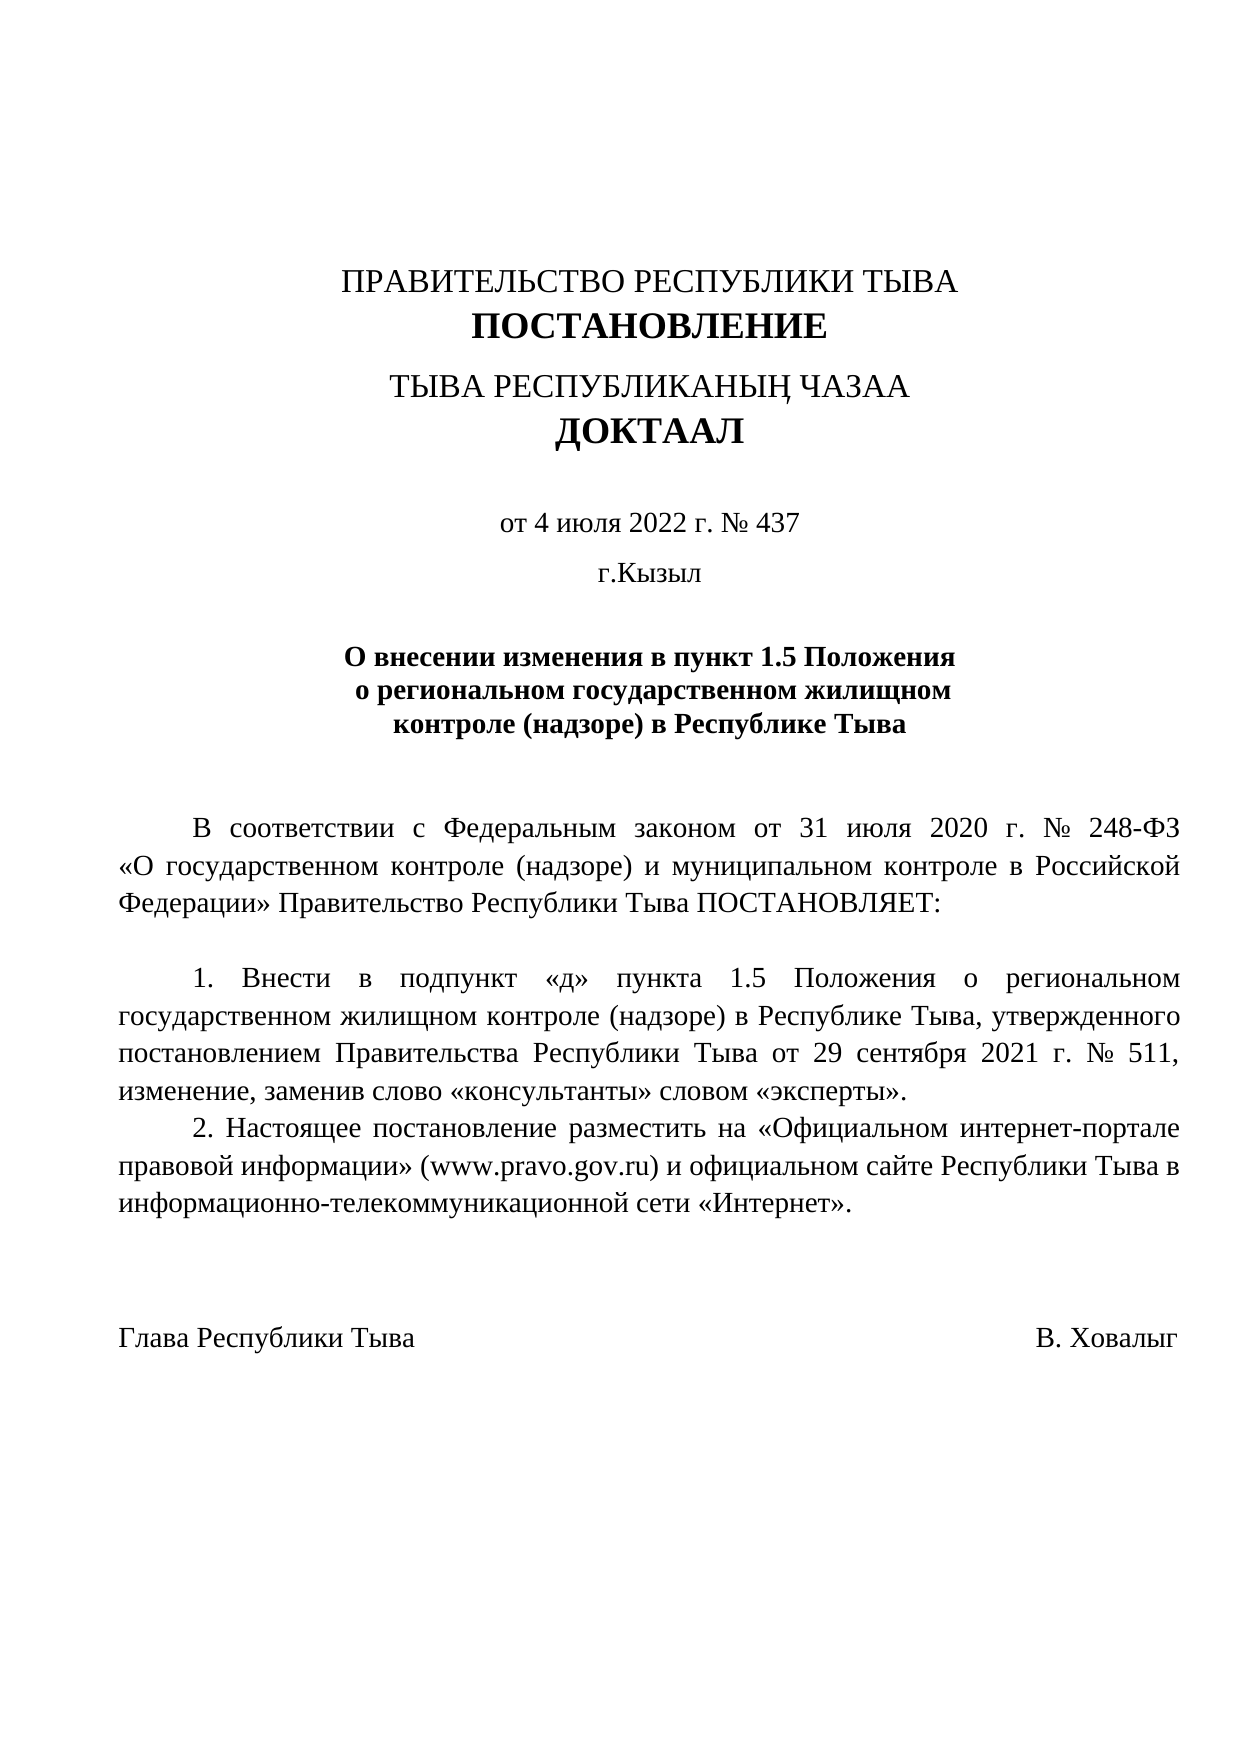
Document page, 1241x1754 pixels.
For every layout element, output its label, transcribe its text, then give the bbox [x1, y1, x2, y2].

text от 4 июля 2022 г. № 437 [118, 505, 1181, 538]
text контроле (надзоре) в Республике Тыва [118, 706, 1181, 739]
text О внесении изменения в пункт 1.5 Положения [118, 639, 1181, 672]
text ТЫВА РЕСПУБЛИКАНЫӉ ЧАЗАА ДОКТААЛ [118, 366, 1181, 451]
text Глава Республики Тыва В. Ховалыг [118, 1320, 1181, 1353]
text 2. Настоящее постановление разместить на «Официальном интернет-портале правовой информации» (www.pravo.gov.ru) и официальном сайте Республики Тыва в информационно-телекоммуникационной сети «Интернет». [118, 1107, 1181, 1219]
text 1. Внести в подпункт «д» пункта 1.5 Положения о региональном государственном жилищном контроле (надзоре) в Республике Тыва, утвержденного постановлением Правительства Республики Тыва от 29 сентября 2021 г. № 511, изменение, заменив слово «консультанты» словом «эксперты». [118, 957, 1181, 1107]
text В соответствии с Федеральным законом от 31 июля 2020 г. № 248-ФЗ «О государственном контроле (надзоре) и муниципальном контроле в Российской Федерации» Правительство Республики Тыва ПОСТАНОВЛЯЕТ: [118, 807, 1181, 919]
text г.Кызыл [118, 555, 1181, 589]
text о региональном государственном жилищном [118, 672, 1181, 706]
text ПРАВИТЕЛЬСТВО РЕСПУБЛИКИ ТЫВА ПОСТАНОВЛЕНИЕ [118, 261, 1181, 346]
